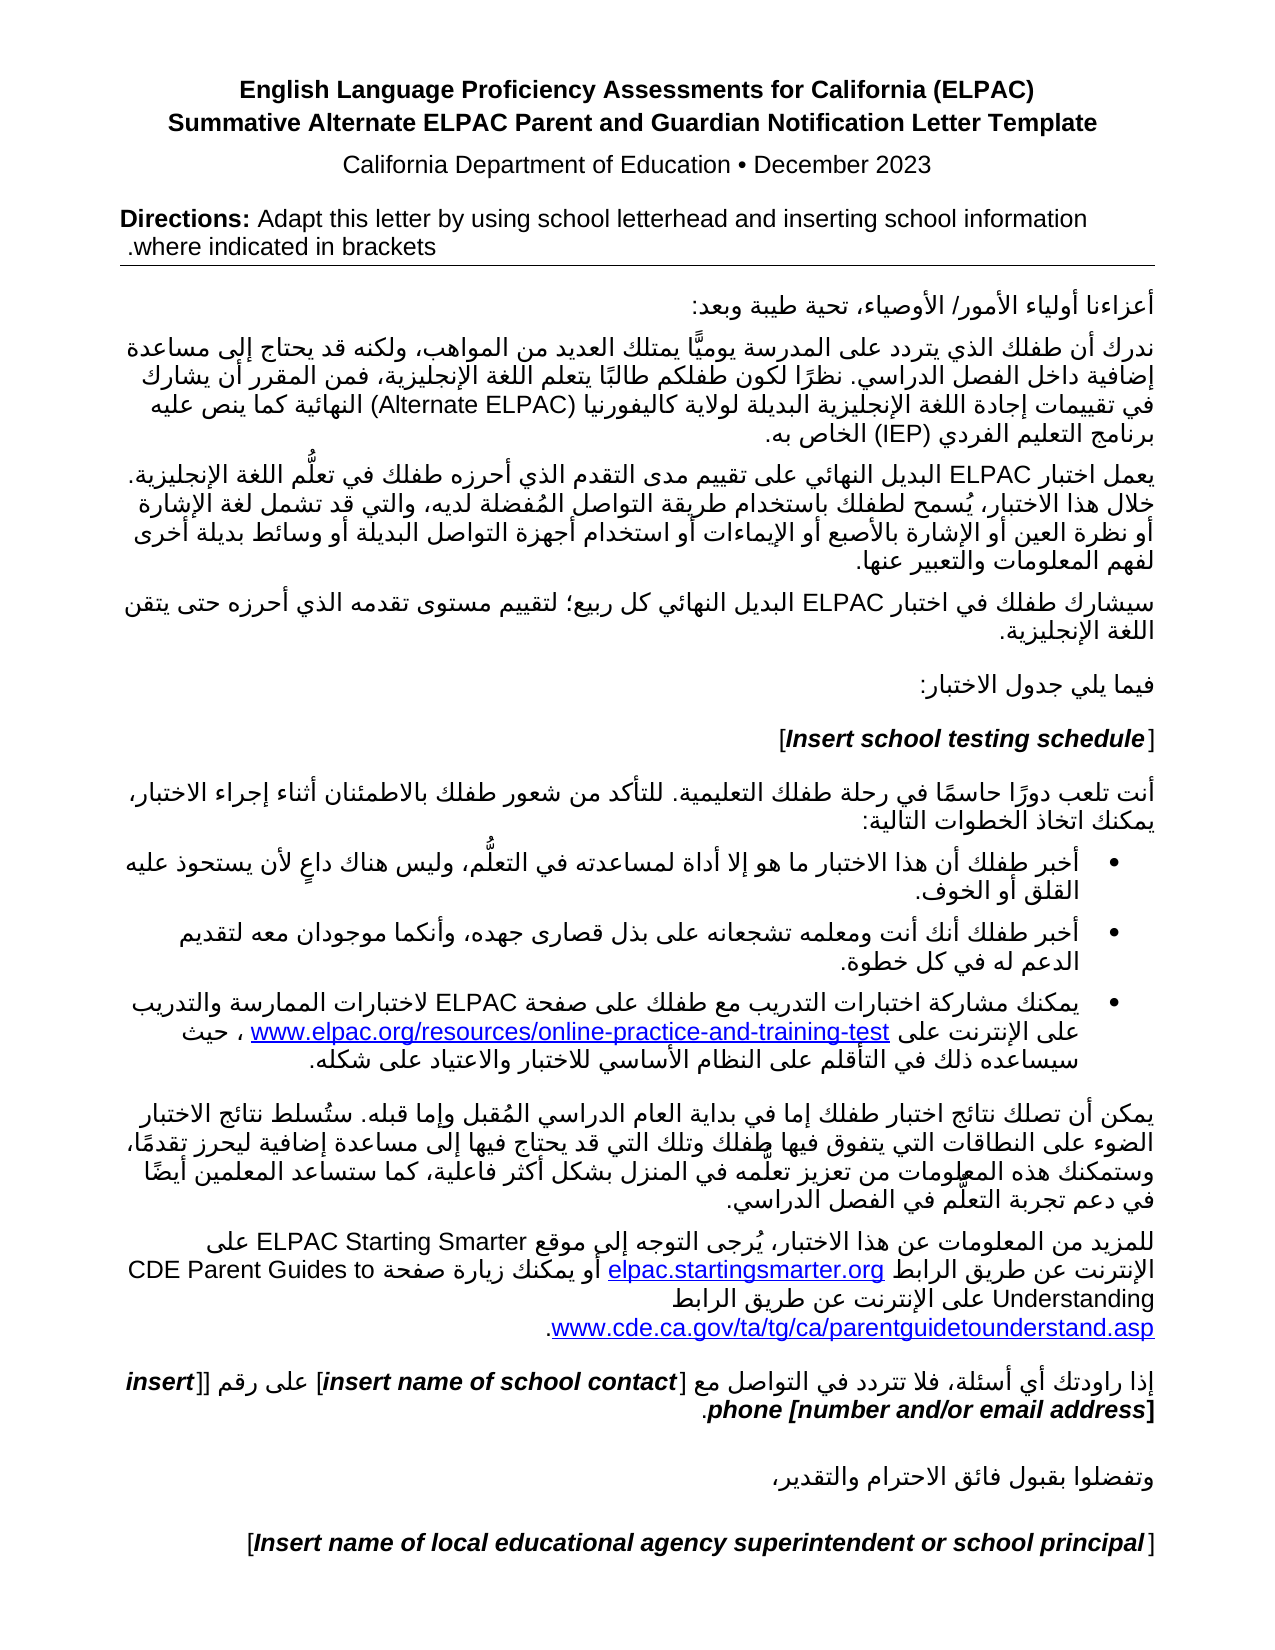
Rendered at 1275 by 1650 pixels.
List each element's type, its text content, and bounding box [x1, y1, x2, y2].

subtitle English Language Proficiency Assessments for California (ELPAC) Summative Alternate ELPAC Parent and Guardian Notification Letter Template [120, 75, 1155, 137]
text أعزاءنا أولياء الأمور/ الأوصياء، تحية طيبة وبعد: [120, 291, 1155, 320]
text [Insert school testing schedule] [120, 724, 1155, 752]
text يعمل اختبار ELPAC البديل النهائي على تقييم مدى التقدم الذي أحرزه طفلك في تعلُّم اللغة الإنجليزية. خلال هذا الاختبار، يُسمح لطفلك باستخدام طريقة التواصل المُفضلة لديه، والتي قد تشمل لغة الإشارة أو نظرة العين أو الإشارة بالأصبع أو الإيماءات أو استخدام أجهزة التواصل البديلة أو وسائط بديلة أخرى لفهم المعلومات والتعبير عنها. [120, 460, 1155, 575]
text أنت تلعب دورًا حاسمًا في رحلة طفلك التعليمية. للتأكد من شعور طفلك بالاطمئنان أثناء إجراء الاختبار، يمكنك اتخاذ الخطوات التالية: [120, 777, 1155, 835]
text Directions: Adapt this letter by using school letterhead and inserting school information where indicated in brackets. [120, 203, 1155, 265]
text [Insert name of local educational agency superintendent or school principal] [120, 1528, 1155, 1557]
text California Department of Education • December 2023 [120, 150, 1155, 178]
text ندرك أن طفلك الذي يتردد على المدرسة يوميًّا يمتلك العديد من المواهب، ولكنه قد يحتاج إلى مساعدة إضافية داخل الفصل الدراسي. نظرًا لكون طفلكم طالبًا يتعلم اللغة الإنجليزية، فمن المقرر أن يشارك في تقييمات إجادة اللغة الإنجليزية البديلة لولاية كاليفورنيا (Alternate ELPAC) النهائية كما ينص عليه برنامج التعليم الفردي (IEP) الخاص به. [120, 332, 1155, 447]
text إذا راودتك أي أسئلة، فلا تتردد في التواصل مع [insert name of school contact] على رقم [[insert phone [number and/or email address]. [120, 1367, 1155, 1424]
text يمكن أن تصلك نتائج اختبار طفلك إما في بداية العام الدراسي المُقبل وإما قبله. ستُسلط نتائج الاختبار الضوء على النطاقات التي يتفوق فيها طفلك وتلك التي قد يحتاج فيها إلى مساعدة إضافية ليحرز تقدمًا، وستمكنك هذه المعلومات من تعزيز تعلُّمه في المنزل بشكل أكثر فاعلية، كما ستساعد المعلمين أيضًا في دعم تجربة التعلُّم في الفصل الدراسي. [120, 1099, 1155, 1214]
text فيما يلي جدول الاختبار: [120, 670, 1155, 699]
list أخبر طفلك أن هذا الاختبار ما هو إلا أداة لمساعدته في التعلُّم، وليس هناك داعٍ لأن يستحوذ عليه القلق أو الخوف. [120, 847, 1110, 905]
text وتفضلوا بقبول فائق الاحترام والتقدير، [120, 1462, 1155, 1490]
text سيشارك طفلك في اختبار ELPAC البديل النهائي كل ربيع؛ لتقييم مستوى تقدمه الذي أحرزه حتى يتقن اللغة الإنجليزية. [120, 587, 1155, 645]
list أخبر طفلك أنك أنت ومعلمه تشجعانه على بذل قصارى جهده، وأنكما موجودان معه لتقديم الدعم له في كل خطوة. [120, 918, 1110, 975]
list يمكنك مشاركة اختبارات التدريب مع طفلك على صفحة ELPAC لاختبارات الممارسة والتدريب على الإنترنت على www.elpac.org/resources/online-practice-and-training-test ، حيث سيساعده ذلك في التأقلم على النظام الأساسي للاختبار والاعتياد على شكله. [120, 988, 1110, 1074]
text للمزيد من المعلومات عن هذا الاختبار، يُرجى التوجه إلى موقع ELPAC Starting Smarter على الإنترنت عن طريق الرابط elpac.startingsmarter.org أو يمكنك زيارة صفحة CDE Parent Guides to Understanding على الإنترنت عن طريق الرابط www.cde.ca.gov/ta/tg/ca/parentguidetounderstand.asp. [120, 1227, 1155, 1342]
